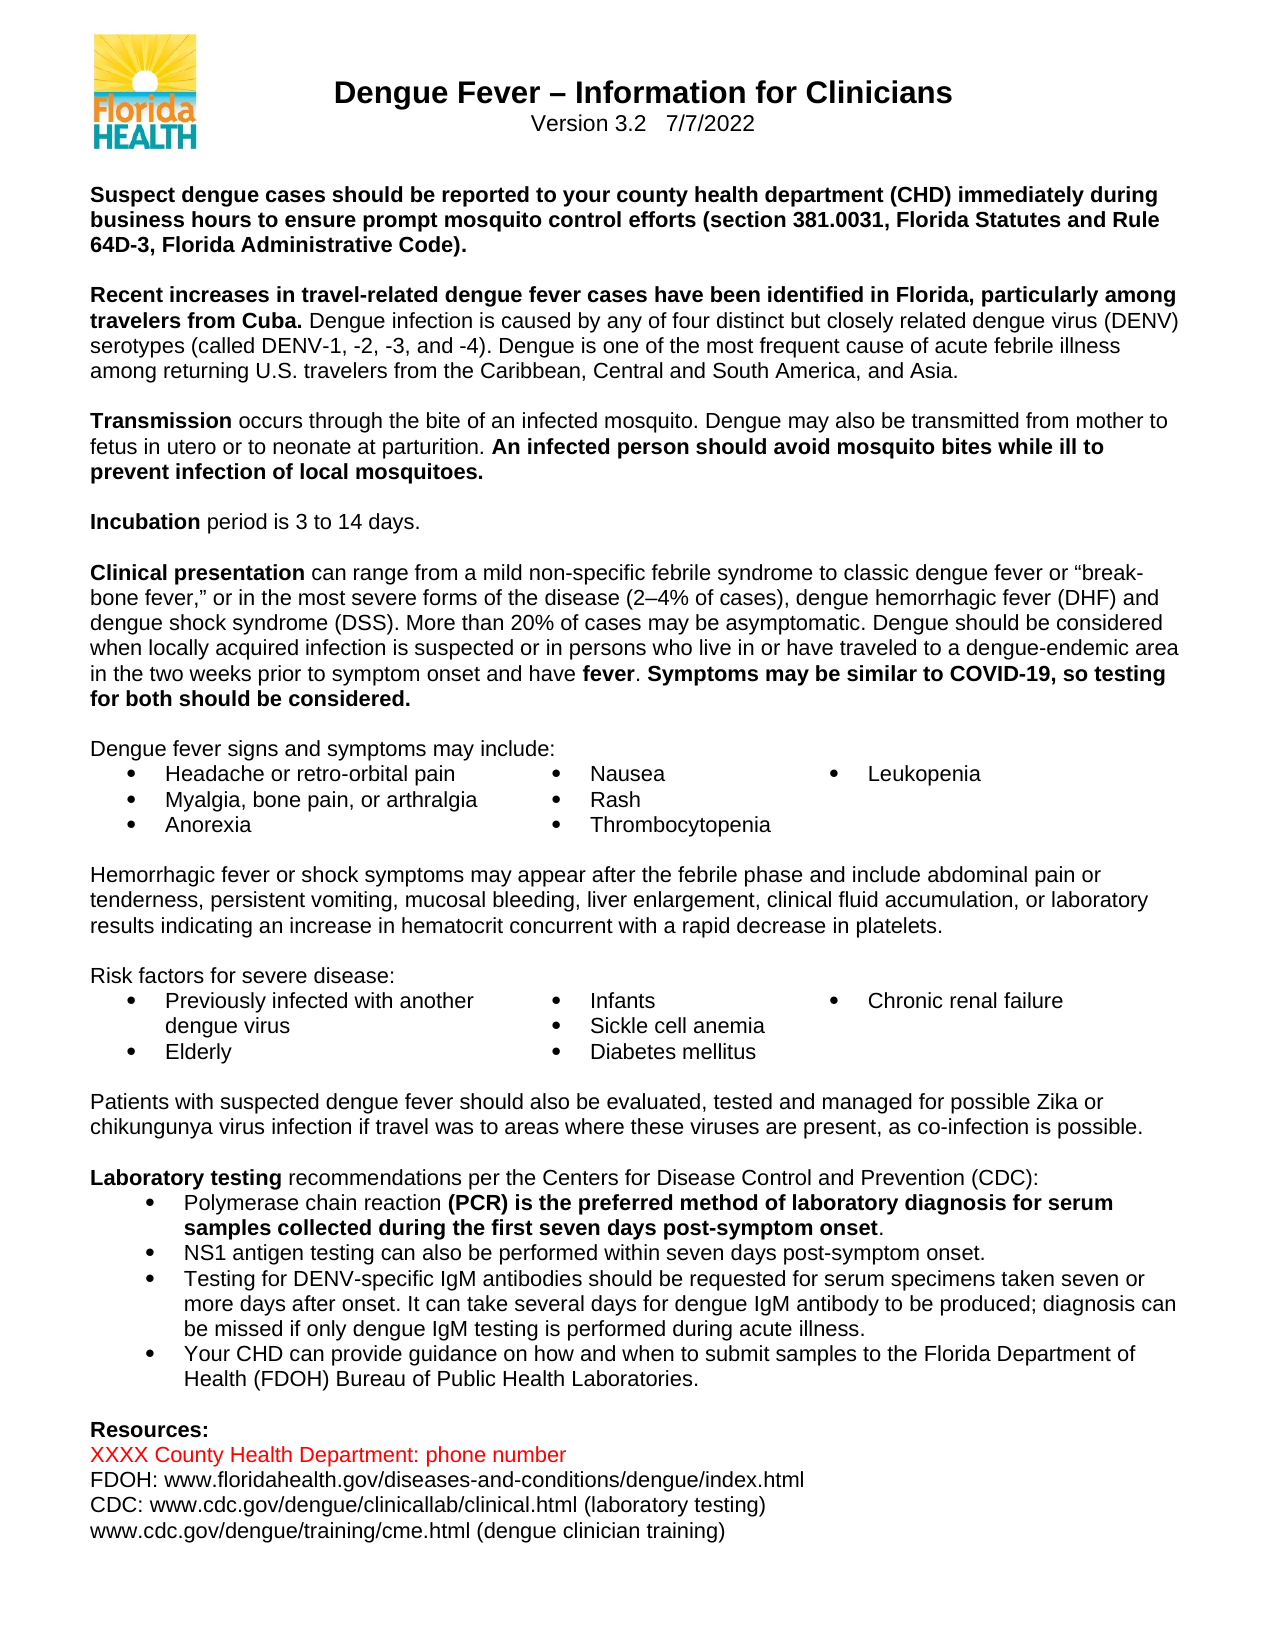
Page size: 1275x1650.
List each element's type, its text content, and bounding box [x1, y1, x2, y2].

list Headache or retro-orbital pain [127, 761, 500, 786]
text Resources: [90, 1417, 1185, 1442]
list Nausea [552, 761, 785, 786]
text Incubation period is 3 to 14 days. [90, 509, 1185, 534]
list Thrombocytopenia [552, 812, 785, 837]
list Elderly [127, 1038, 500, 1064]
list Testing for DENV-specific IgM antibodies should be requested for serum specimens taken seven or more days after onset. It can take several days for dengue IgM antibody to be produced; diagnosis can be missed if only dengue IgM testing is performed during acute illness. [146, 1265, 1185, 1341]
list Chronic renal failure [830, 988, 1185, 1013]
list Previously infected with another dengue virus [127, 988, 500, 1038]
text CDC: www.cdc.gov/dengue/clinicallab/clinical.html (laboratory testing) [90, 1492, 1185, 1517]
list Anorexia [127, 812, 500, 837]
list Rash [552, 786, 785, 812]
list Your CHD can provide guidance on how and when to submit samples to the Florida Department of Health (FDOH) Bureau of Public Health Laboratories. [146, 1341, 1185, 1391]
list Infants [552, 988, 785, 1013]
text XXXX County Health Department: phone number [90, 1442, 1185, 1467]
text Patients with suspected dengue fever should also be evaluated, tested and managed for possible Zika or chikungunya virus infection if travel was to areas where these viruses are present, as co-infection is possible. [90, 1089, 1185, 1139]
text www.cdc.gov/dengue/training/cme.html (dengue clinician training) [90, 1517, 1185, 1543]
list Sickle cell anemia [552, 1013, 785, 1038]
text Recent increases in travel-related dengue fever cases have been identified in Florida, particularly among travelers from Cuba. Dengue infection is caused by any of four distinct but closely related dengue virus (DENV) serotypes (called DENV-1, -2, -3, and -4). Dengue is one of the most frequent cause of acute febrile illness among returning U.S. travelers from the Caribbean, Central and South America, and Asia. [90, 282, 1185, 383]
list Leukopenia [830, 761, 1185, 786]
list Polymerase chain reaction (PCR) is the preferred method of laboratory diagnosis for serum samples collected during the first seven days post-symptom onset. [146, 1190, 1185, 1240]
text Laboratory testing recommendations per the Centers for Disease Control and Prevention (CDC): [90, 1164, 1185, 1190]
list Diabetes mellitus [552, 1038, 785, 1064]
text Clinical presentation can range from a mild non-specific febrile syndrome to classic dengue fever or “break-bone fever,” or in the most severe forms of the disease (2–4% of cases), dengue hemorrhagic fever (DHF) and dengue shock syndrome (DSS). More than 20% of cases may be asymptomatic. Dengue should be considered when locally acquired infection is suspected or in persons who live in or have traveled to a dengue-endemic area in the two weeks prior to symptom onset and have fever. Symptoms may be similar to COVID-19, so testing for both should be considered. [90, 559, 1185, 711]
picture [90, 31, 200, 152]
text Hemorrhagic fever or shock symptoms may appear after the febrile phase and include abdominal pain or tenderness, persistent vomiting, mucosal bleeding, liver enlargement, clinical fluid accumulation, or laboratory results indicating an increase in hematocrit concurrent with a rapid decrease in platelets. [90, 862, 1185, 938]
text Dengue Fever – Information for Clinicians [200, 74, 1185, 109]
text Transmission occurs through the bite of an infected mosquito. Dengue may also be transmitted from mother to fetus in utero or to neonate at parturition. An infected person should avoid mosquito bites while ill to prevent infection of local mosquitoes. [90, 408, 1185, 484]
list Myalgia, bone pain, or arthralgia [127, 786, 500, 812]
list NS1 antigen testing can also be performed within seven days post-symptom onset. [146, 1240, 1185, 1265]
text FDOH: www.floridahealth.gov/diseases-and-conditions/dengue/index.html [90, 1467, 1185, 1492]
text Risk factors for severe disease: [90, 963, 1185, 988]
text Dengue fever signs and symptoms may include: [90, 736, 1185, 761]
text Suspect dengue cases should be reported to your county health department (CHD) immediately during business hours to ensure prompt mosquito control efforts (section 381.0031, Florida Statutes and Rule 64D-3, Florida Administrative Code). [90, 181, 1185, 257]
text Version 3.2 7/7/2022 [200, 109, 1185, 136]
